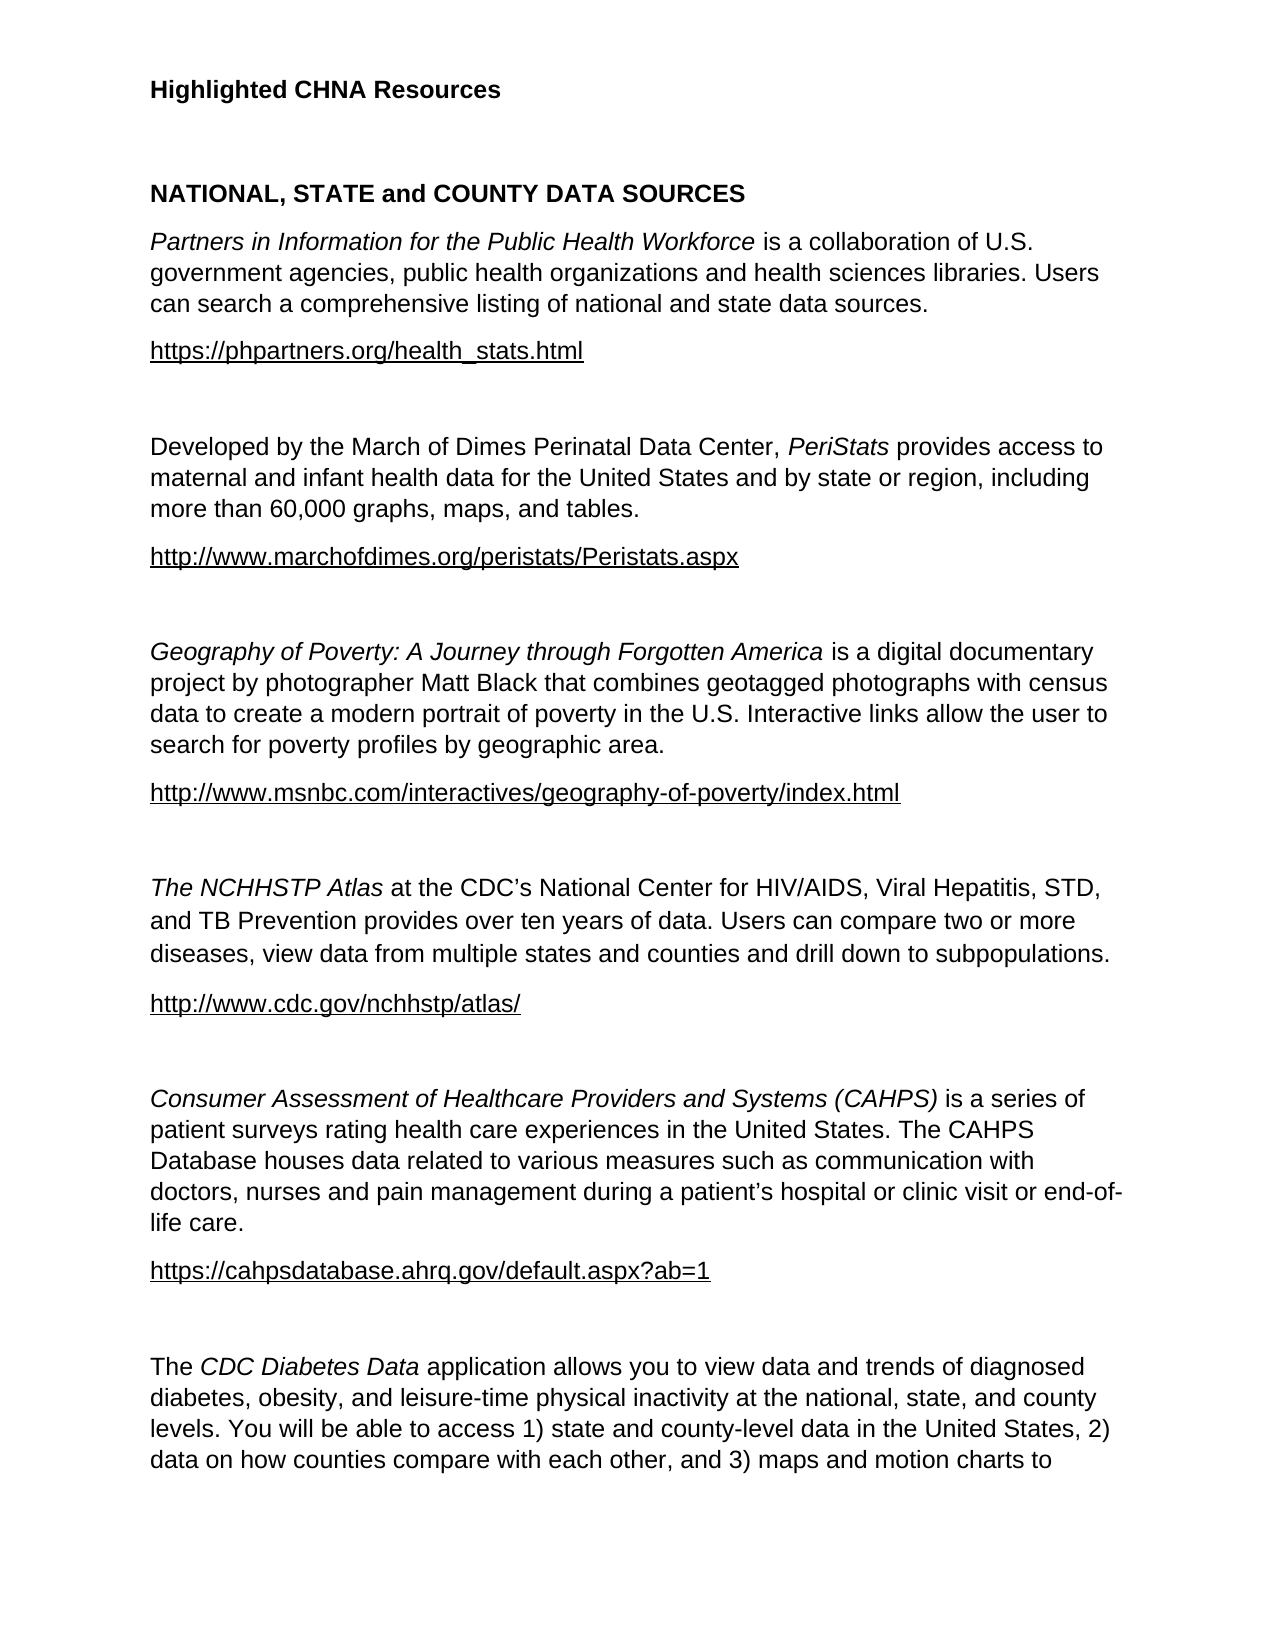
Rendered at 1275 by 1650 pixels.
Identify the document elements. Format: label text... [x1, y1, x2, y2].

text Developed by the March of Dimes Perinatal Data Center, PeriStats provides access to maternal and infant health data for the United States and by state or region, including more than 60,000 graphs, maps, and tables. [150, 432, 1125, 522]
text Partners in Information for the Public Health Workforce is a collaboration of U.S. government agencies, public health organizations and health sciences libraries. Users can search a comprehensive listing of national and state data sources. [150, 226, 1125, 317]
text The NCHHSTP Atlas at the CDC’s National Center for HIV/AIDS, Viral Hepatitis, STD, and TB Prevention provides over ten years of data. Users can compare two or more diseases, view data from multiple states and counties and drill down to subpopulations. [150, 873, 1125, 968]
text https://phpartners.org/health_stats.html [150, 336, 1125, 365]
text NATIONAL, STATE and COUNTY DATA SOURCES [150, 179, 1125, 207]
text http://www.msnbc.com/interactives/geography-of-poverty/index.html [150, 778, 1125, 806]
text http://www.marchofdimes.org/peristats/Peristats.aspx [150, 541, 1125, 570]
text Consumer Assessment of Healthcare Providers and Systems (CAHPS) is a series of patient surveys rating health care experiences in the United States. The CAHPS Database houses data related to various measures such as communication with doctors, nurses and pain management during a patient’s hospital or clinic visit or end-of-life care. [150, 1084, 1125, 1237]
text Geography of Poverty: A Journey through Forgotten America is a digital documentary project by photographer Matt Black that combines geotagged photographs with census data to create a modern portrait of poverty in the U.S. Interactive links allow the user to search for poverty profiles by geographic area. [150, 637, 1125, 759]
text https://cahpsdatabase.ahrq.gov/default.aspx?ab=1 [150, 1256, 1125, 1285]
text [150, 1352, 1125, 1473]
text http://www.cdc.gov/nchhstp/atlas/ [150, 989, 1125, 1018]
